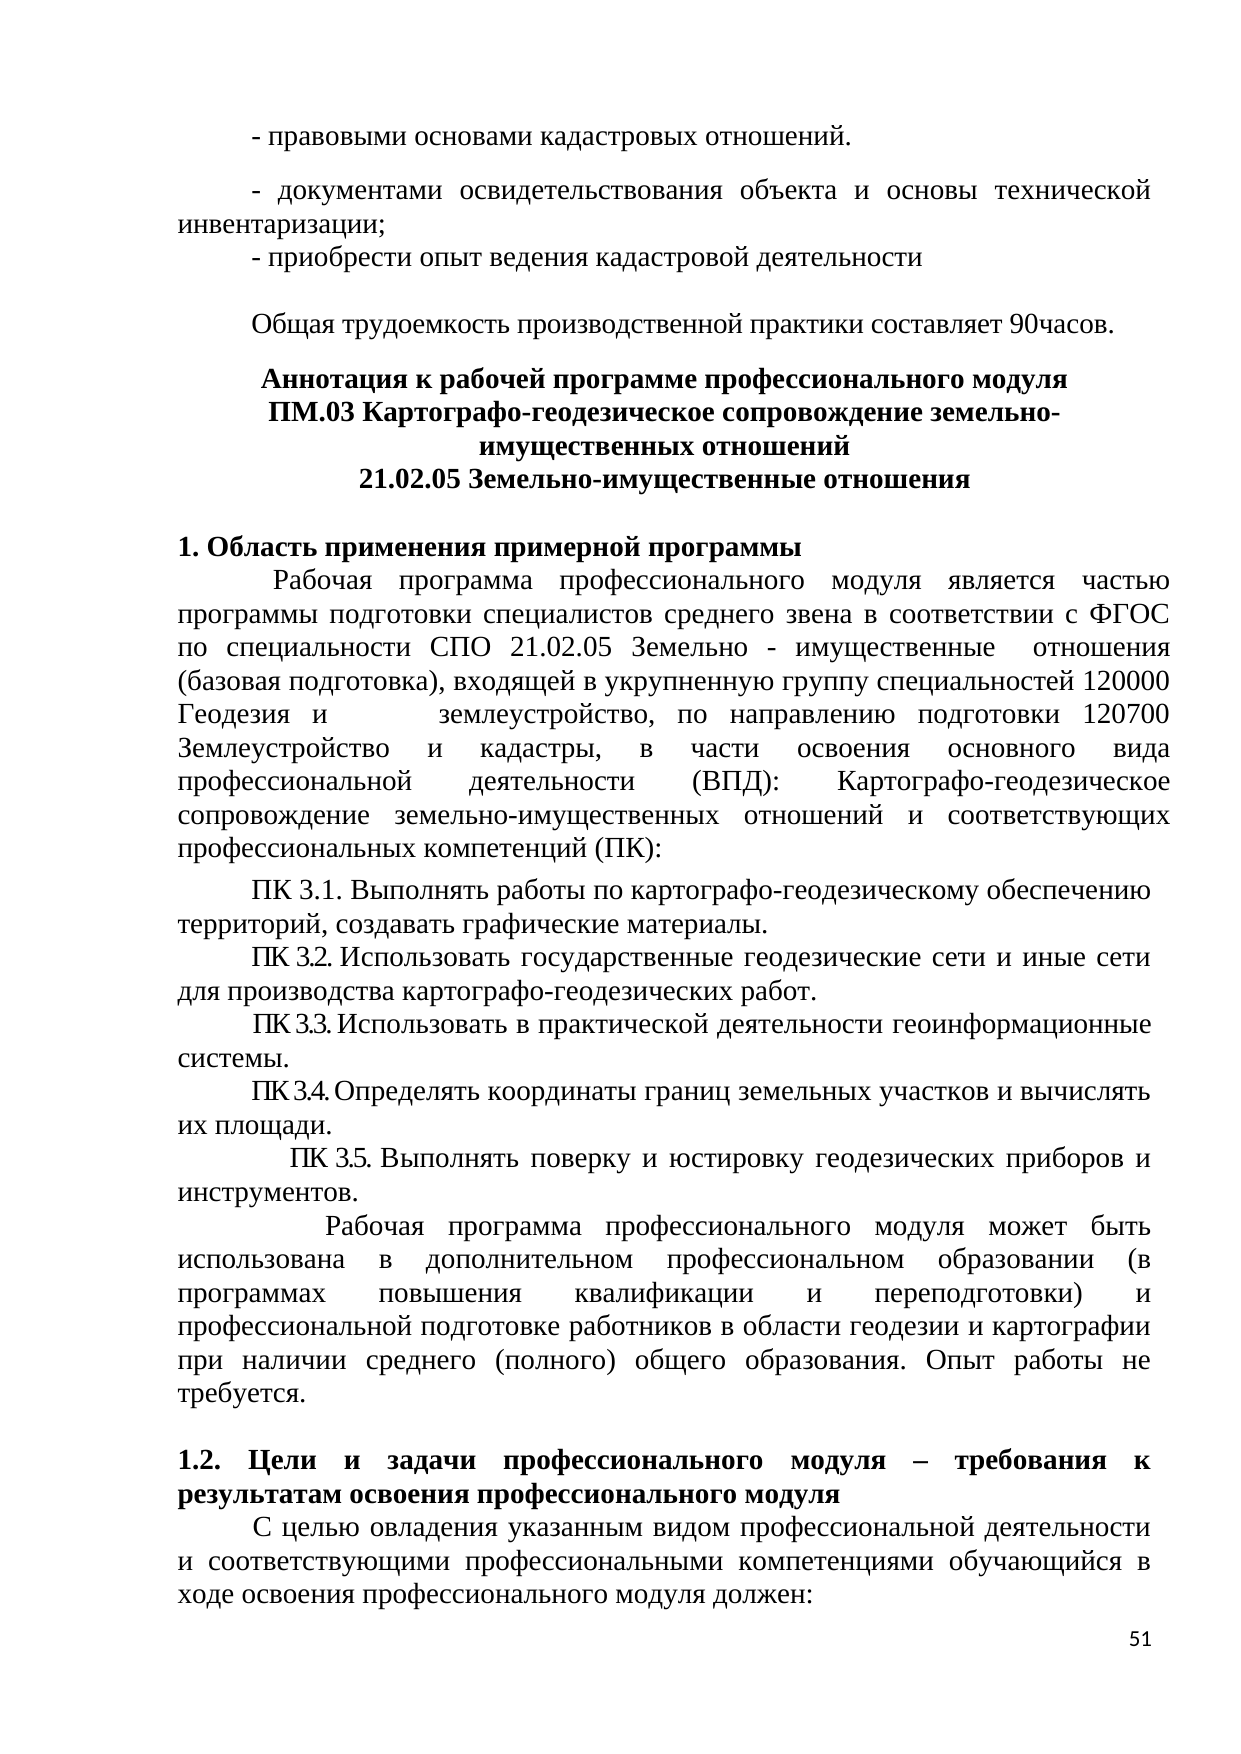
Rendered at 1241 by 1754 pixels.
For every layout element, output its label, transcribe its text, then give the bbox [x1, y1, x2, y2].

text - приобрести опыт ведения кадастровой деятельности [177, 239, 1152, 273]
text 1. Область применения примерной программы [177, 529, 1152, 562]
text ПК 3.5. Выполнять поверку и юстировку геодезических приборов и инструментов. [177, 1141, 1152, 1208]
text С целью овладения указанным видом профессиональной деятельности и соответствующими профессиональными компетенциями обучающийся в ходе освоения профессионального модуля должен: [177, 1509, 1152, 1610]
text ПК 3.4. Определять координаты границ земельных участков и вычислять их площади. [177, 1073, 1152, 1141]
text ПК 3.2. Использовать государственные геодезические сети и иные сети для производства картографо-геодезических работ. [177, 939, 1152, 1006]
text Рабочая программа профессионального модуля является частью программы подготовки специалистов среднего звена в соответствии с ФГОС по специальности СПО 21.02.05 Земельно - имущественные отношения (базовая подготовка), входящей в укрупненную группу специальностей 120000 Геодезия и землеустройство, по направлению подготовки 120700 Землеустройство и кадастры, в части освоения основного вида профессиональной деятельности (ВПД): Картографо-геодезическое сопровождение земельно-имущественных отношений и соответствующих профессиональных компетенций (ПК): [177, 562, 1171, 864]
text Общая трудоемкость производственной практики составляет 90часов. [177, 307, 1152, 340]
text - правовыми основами кадастровых отношений. [177, 118, 1152, 152]
text Рабочая программа профессионального модуля может быть использована в дополнительном профессиональном образовании (в программах повышения квалификации и переподготовки) и профессиональной подготовке работников в области геодезии и картографии при наличии среднего (полного) общего образования. Опыт работы не требуется. [177, 1208, 1152, 1409]
text 21.02.05 Земельно-имущественные отношения [177, 462, 1152, 495]
text 1.2. Цели и задачи профессионального модуля – требования к результатам освоения профессионального модуля [177, 1442, 1152, 1509]
text ПК 3.3. Использовать в практической деятельности геоинформационные системы. [177, 1006, 1152, 1073]
text - документами освидетельствования объекта и основы технической инвентаризации; [177, 172, 1152, 239]
text Аннотация к рабочей программе профессионального модуля [177, 361, 1152, 394]
text ПМ.03 Картографо-геодезическое сопровождение земельно-имущественных отношений [177, 394, 1152, 462]
text ПК 3.1. Выполнять работы по картографо-геодезическому обеспечению территорий, создавать графические материалы. [177, 872, 1152, 939]
